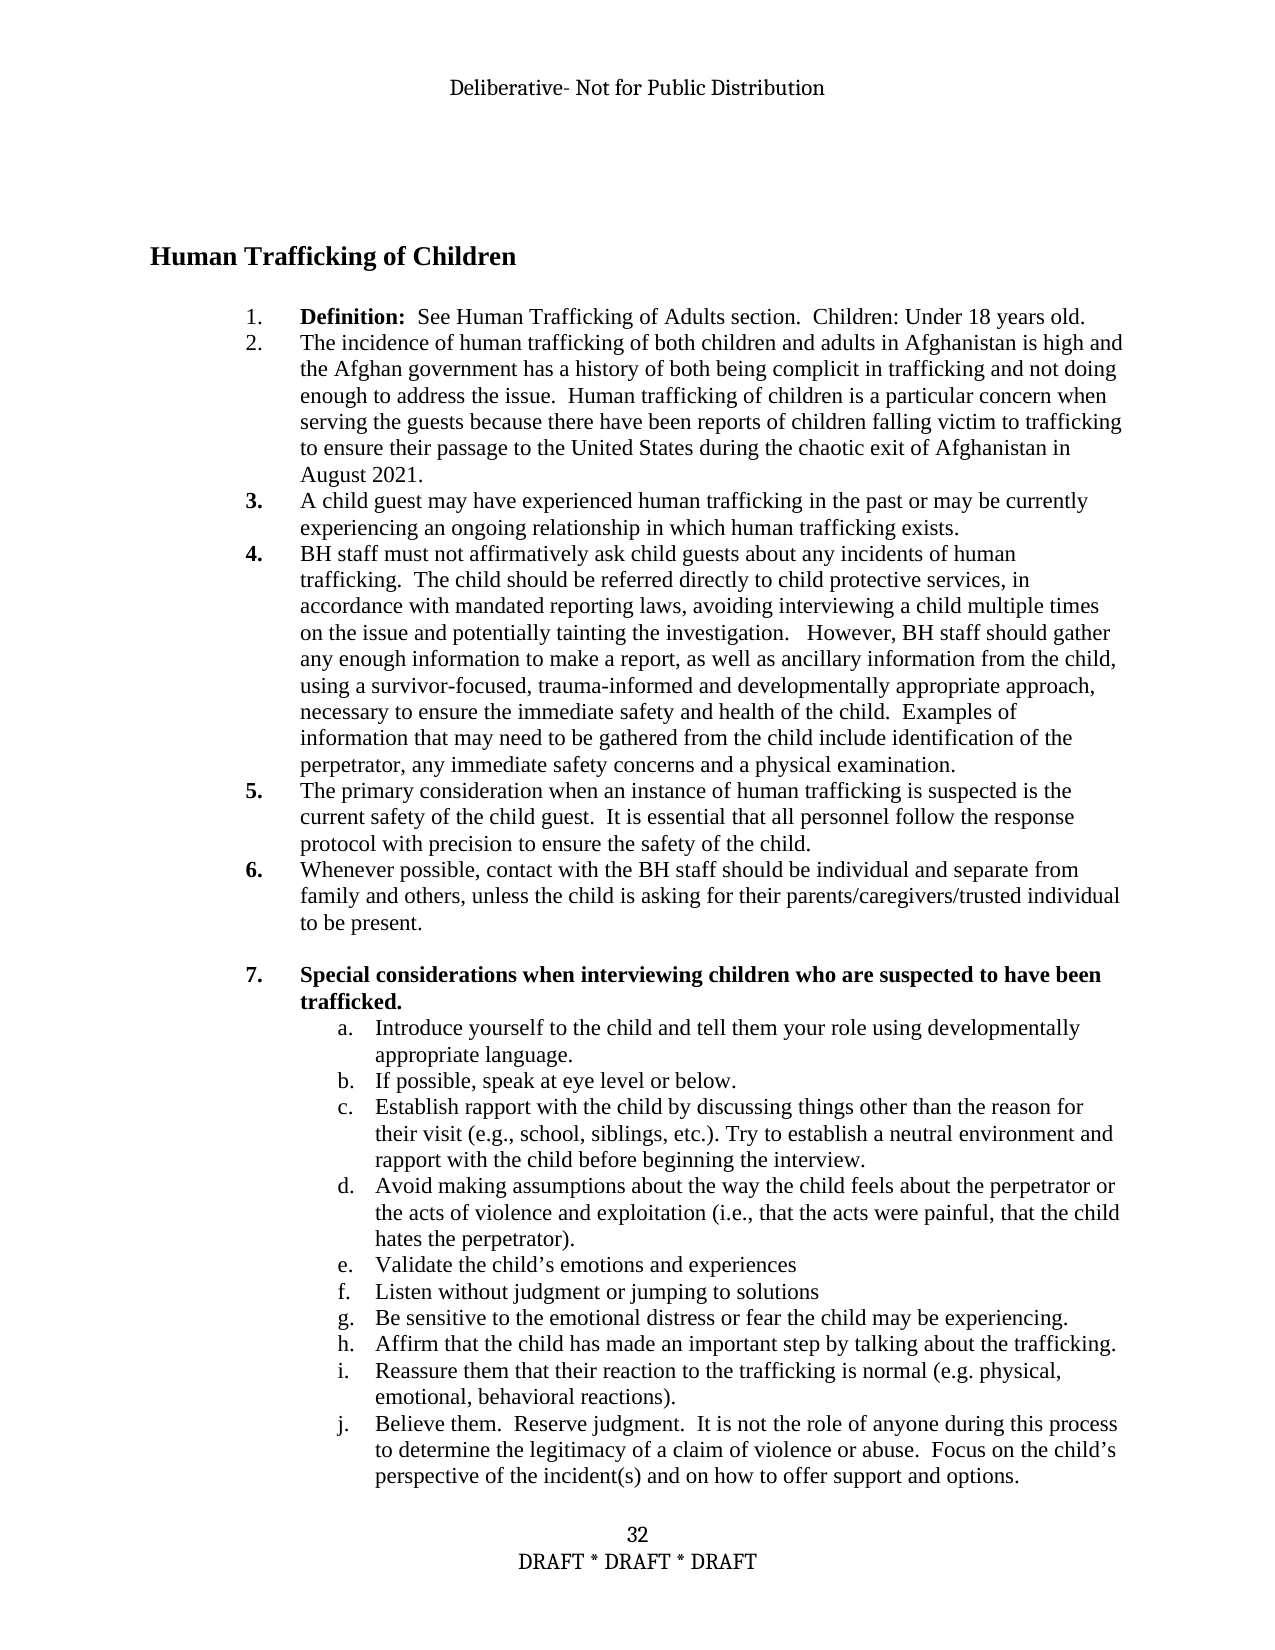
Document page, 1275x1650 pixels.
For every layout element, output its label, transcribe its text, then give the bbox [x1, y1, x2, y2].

list Affirm that the child has made an important step by talking about the trafficking. [337, 1331, 1125, 1357]
list A child guest may have experienced human trafficking in the past or may be currently experiencing an ongoing relationship in which human trafficking exists. [262, 487, 1125, 540]
list BH staff must not affirmatively ask child guests about any incidents of human trafficking. The child should be referred directly to child protective services, in accordance with mandated reporting laws, avoiding interviewing a child multiple times on the issue and potentially tainting the investigation. However, BH staff should gather any enough information to make a report, as well as ancillary information from the child, using a survivor-focused, trauma-informed and developmentally appropriate approach, necessary to ensure the immediate safety and health of the child. Examples of information that may need to be gathered from the child include identification of the perpetrator, any immediate safety concerns and a physical examination. [262, 540, 1125, 777]
list Validate the child’s emotions and experiences [337, 1251, 1125, 1278]
list If possible, speak at eye level or below. [337, 1067, 1125, 1093]
list The primary consideration when an instance of human trafficking is suspected is the current safety of the child guest. It is essential that all personnel follow the response protocol with precision to ensure the safety of the child. [262, 777, 1125, 856]
list Whenever possible, contact with the BH staff should be individual and separate from family and others, unless the child is asking for their parents/caregivers/trusted individual to be present. [262, 856, 1125, 935]
list Establish rapport with the child by discussing things other than the reason for their visit (e.g., school, siblings, etc.). Try to establish a neutral environment and rapport with the child before beginning the interview. [337, 1093, 1125, 1172]
list The incidence of human trafficking of both children and adults in Afghanistan is high and the Afghan government has a history of both being complicit in trafficking and not doing enough to address the issue. Human trafficking of children is a particular concern when serving the guests because there have been reports of children falling victim to trafficking to ensure their passage to the United States during the chaotic exit of Afghanistan in August 2021. [262, 329, 1125, 487]
list Definition: See Human Trafficking of Adults section. Children: Under 18 years old. [262, 303, 1125, 329]
list Special considerations when interviewing children who are suspected to have been trafficked. [262, 962, 1125, 1014]
list Introduce yourself to the child and tell them your role using developmentally appropriate language. [337, 1014, 1125, 1067]
list Be sensitive to the emotional distress or fear the child may be experiencing. [337, 1304, 1125, 1331]
list Listen without judgment or jumping to solutions [337, 1278, 1125, 1304]
list Believe them. Reserve judgment. It is not the role of anyone during this process to determine the legitimacy of a claim of violence or abuse. Focus on the child’s perspective of the incident(s) and on how to offer support and options. [337, 1409, 1125, 1489]
subtitle Human Trafficking of Children [150, 240, 1125, 272]
list Avoid making assumptions about the way the child feels about the perpetrator or the acts of violence and exploitation (i.e., that the acts were painful, that the child hates the perpetrator). [337, 1172, 1125, 1251]
list Reassure them that their reaction to the trafficking is normal (e.g. physical, emotional, behavioral reactions). [337, 1357, 1125, 1409]
